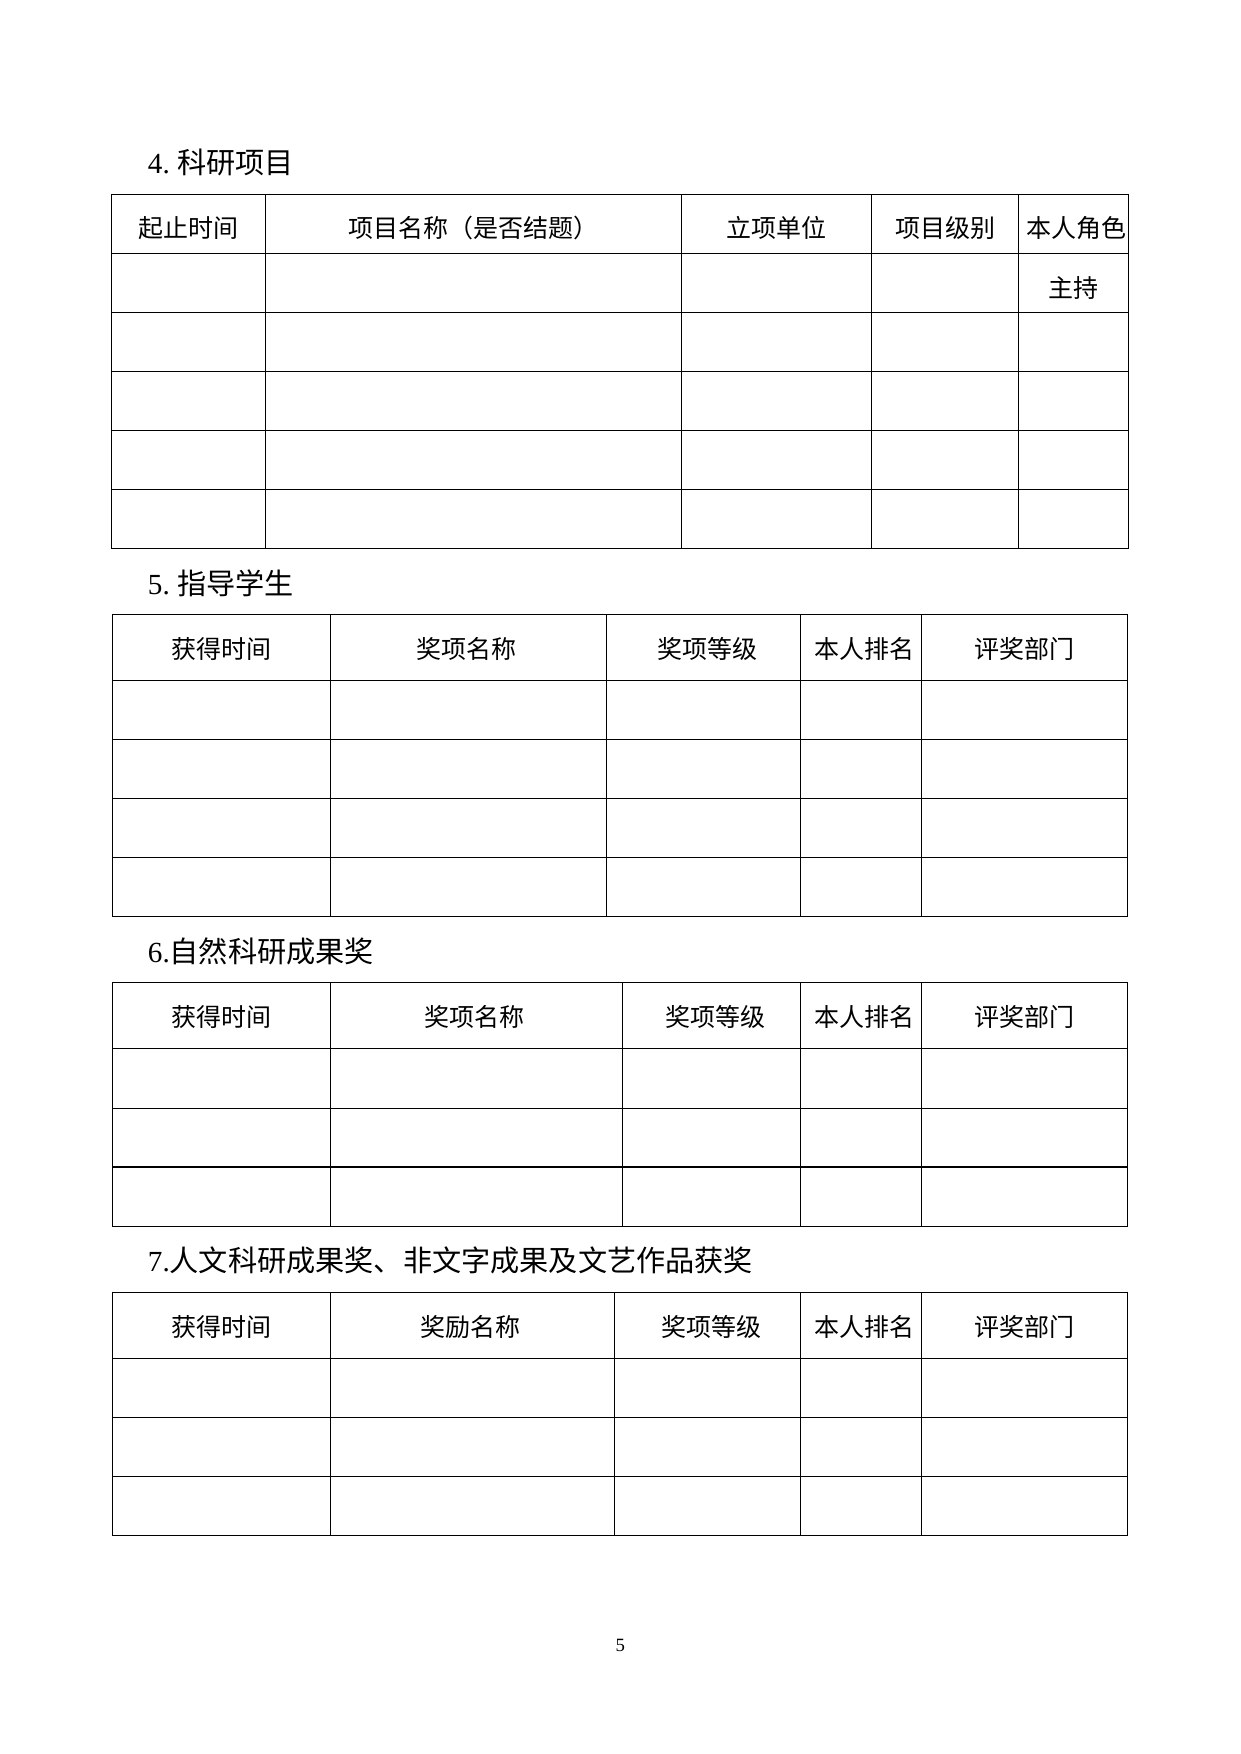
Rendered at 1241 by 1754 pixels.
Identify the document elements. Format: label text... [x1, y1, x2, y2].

table_cell [607, 740, 800, 798]
table_header 奖项等级 [615, 1293, 800, 1358]
table_cell [682, 431, 871, 489]
table_cell [801, 1477, 921, 1535]
table_header 获得时间 [113, 983, 330, 1048]
table_cell [801, 1359, 921, 1417]
table_cell [331, 1109, 622, 1166]
table_cell [922, 1109, 1127, 1166]
table_header 项目名称（是否结题） [266, 195, 681, 253]
table_header 获得时间 [113, 1293, 330, 1358]
table_cell [1019, 431, 1128, 489]
text 4. 科研项目 [148, 128, 1092, 193]
table_cell [112, 254, 265, 312]
table_cell [801, 740, 921, 798]
table_cell [623, 1168, 800, 1226]
table_cell [266, 490, 681, 548]
text 5. 指导学生 [148, 549, 1092, 614]
table_cell [266, 254, 681, 312]
table_cell [266, 431, 681, 489]
table_cell [331, 1049, 622, 1107]
table_cell [113, 1418, 330, 1476]
table_cell [623, 1109, 800, 1166]
table_header 奖项名称 [331, 983, 622, 1048]
table_cell [922, 1168, 1127, 1226]
text 7.人文科研成果奖、非文字成果及文艺作品获奖 [148, 1227, 1092, 1292]
table_cell [113, 740, 330, 798]
table_cell [113, 1477, 330, 1535]
table_cell [112, 431, 265, 489]
table_cell [607, 799, 800, 857]
table_cell [801, 1168, 921, 1226]
table_cell [922, 858, 1127, 916]
table_cell [113, 1049, 330, 1107]
table_cell [615, 1359, 800, 1417]
table_cell [922, 740, 1127, 798]
table_cell [801, 858, 921, 916]
table_cell [331, 1477, 614, 1535]
table_cell [872, 490, 1018, 548]
table_cell [112, 313, 265, 371]
table_cell [331, 1359, 614, 1417]
table_cell [607, 681, 800, 739]
table_cell [266, 372, 681, 430]
table_header 评奖部门 [922, 615, 1127, 680]
table_cell [682, 372, 871, 430]
table_cell [801, 1109, 921, 1166]
table_cell [872, 372, 1018, 430]
table_header 本人角色 [1019, 195, 1128, 253]
table_header 奖项名称 [331, 615, 606, 680]
table_cell [922, 1477, 1127, 1535]
table_header 评奖部门 [922, 1293, 1127, 1358]
table_header 本人排名 [801, 1293, 921, 1358]
table_header 本人排名 [801, 983, 921, 1048]
table_header 奖项等级 [607, 615, 800, 680]
table_cell [922, 799, 1127, 857]
table_cell [682, 490, 871, 548]
table_cell [331, 681, 606, 739]
table_cell [113, 1109, 330, 1166]
table_cell [801, 799, 921, 857]
table_header 项目级别 [872, 195, 1018, 253]
table_cell [113, 799, 330, 857]
table_cell [682, 313, 871, 371]
table_cell 主持 [1019, 254, 1128, 312]
text 6.自然科研成果奖 [148, 917, 1092, 982]
table_cell [922, 1418, 1127, 1476]
table_header 奖励名称 [331, 1293, 614, 1358]
table_cell [266, 313, 681, 371]
table_cell [623, 1049, 800, 1107]
table_cell [615, 1477, 800, 1535]
table_cell [331, 1418, 614, 1476]
table_cell [112, 490, 265, 548]
table_cell [1019, 313, 1128, 371]
table_cell [801, 681, 921, 739]
table_cell [113, 858, 330, 916]
table_header 评奖部门 [922, 983, 1127, 1048]
table_header 获得时间 [113, 615, 330, 680]
table_cell [922, 1049, 1127, 1107]
table_cell [607, 858, 800, 916]
table_cell [112, 372, 265, 430]
table_cell [801, 1049, 921, 1107]
table_cell [113, 681, 330, 739]
table_cell [331, 740, 606, 798]
table_cell [801, 1418, 921, 1476]
table_header 本人排名 [801, 615, 921, 680]
table_cell [331, 1168, 622, 1226]
table_cell [682, 254, 871, 312]
table_header 起止时间 [112, 195, 265, 253]
table_header 立项单位 [682, 195, 871, 253]
table_cell [113, 1168, 330, 1226]
table_cell [331, 799, 606, 857]
table_cell [872, 313, 1018, 371]
table_header 奖项等级 [623, 983, 800, 1048]
table_cell [872, 431, 1018, 489]
table_cell [872, 254, 1018, 312]
table_cell [615, 1418, 800, 1476]
table_cell [113, 1359, 330, 1417]
table_cell [922, 681, 1127, 739]
table_cell [1019, 490, 1128, 548]
table_cell [922, 1359, 1127, 1417]
table_cell [331, 858, 606, 916]
table_cell [1019, 372, 1128, 430]
